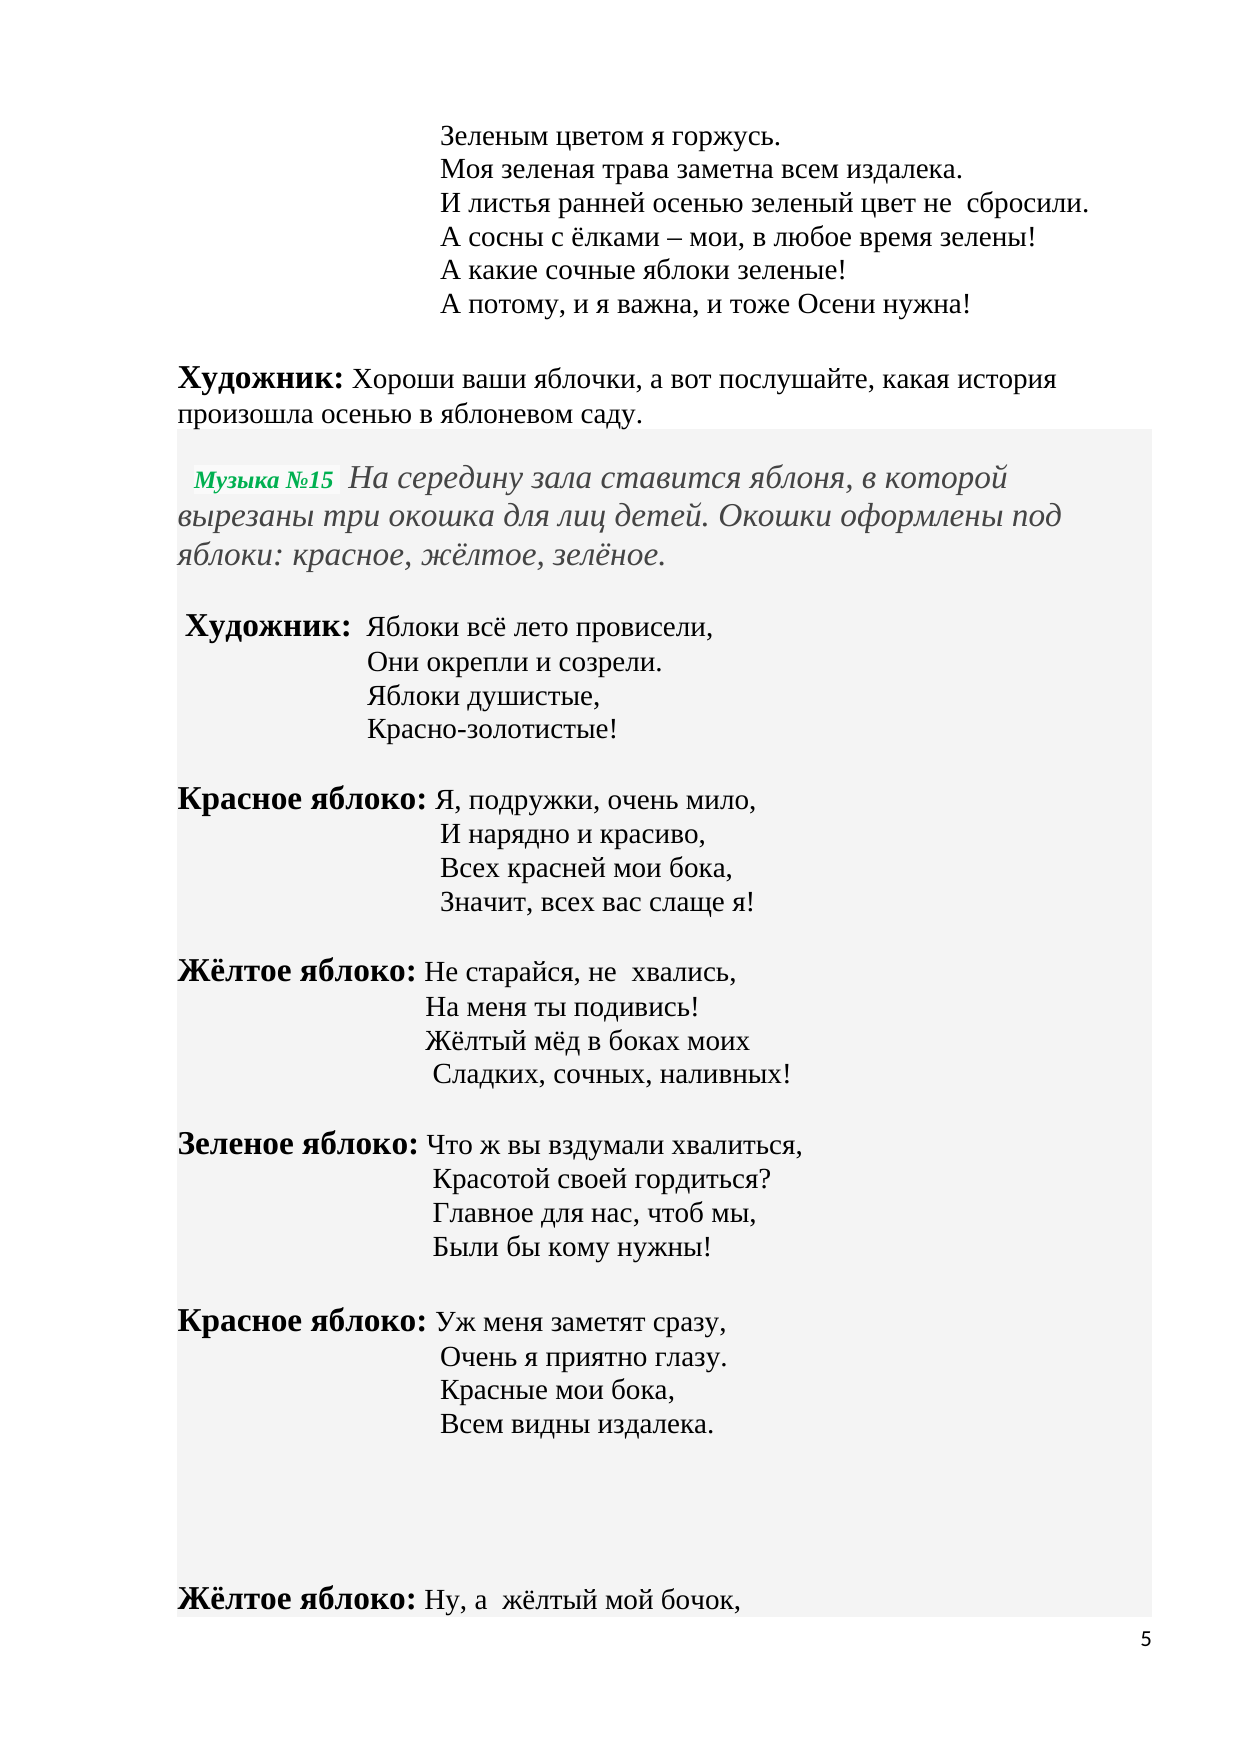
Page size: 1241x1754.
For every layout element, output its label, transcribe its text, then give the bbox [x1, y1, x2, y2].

text Всем видны издалека. [177, 1406, 1152, 1439]
text Красные мои бока, [177, 1372, 1152, 1406]
text Красное яблоко: Уж меня заметят сразу, [177, 1301, 1152, 1339]
text А какие сочные яблоки зеленые! [177, 252, 1152, 286]
text Музыка №15 На середину зала ставится яблоня, в которой вырезаны три окошка для лиц детей. Окошки оформлены под яблоки: красное, жёлтое, зелёное. [177, 457, 1152, 572]
text Художник: Хороши ваши яблочки, а вот послушайте, какая история произошла осенью в яблоневом саду. [177, 358, 1152, 429]
text Очень я приятно глазу. [177, 1339, 1152, 1372]
text Были бы кому нужны! [177, 1229, 1152, 1262]
text Красотой своей гордиться? [177, 1162, 1152, 1195]
text Всех красней мои бока, [177, 850, 1152, 884]
text Значит, всех вас слаще я! [177, 884, 1152, 917]
text На меня ты подивись! [177, 989, 1152, 1023]
text Красно-золотистые! [177, 711, 1152, 745]
text Сладких, сочных, наливных! [177, 1056, 1152, 1090]
text Главное для нас, чтоб мы, [177, 1195, 1152, 1229]
text Жёлтое яблоко: Не старайся, не хвались, [177, 951, 1152, 989]
text Яблоки душистые, [177, 678, 1152, 711]
text А потому, и я важна, и тоже Осени нужна! [177, 286, 1152, 319]
text Они окрепли и созрели. [177, 644, 1152, 678]
text Зеленым цветом я горжусь. [177, 118, 1152, 152]
text А сосны с ёлками – мои, в любое время зелены! [177, 219, 1152, 252]
text Жёлтое яблоко: Ну, а жёлтый мой бочок, [177, 1578, 1152, 1617]
text Художник: Яблоки всё лето провисели, [177, 606, 1152, 644]
text Красное яблоко: Я, подружки, очень мило, [177, 778, 1152, 817]
text Моя зеленая трава заметна всем издалека. [177, 152, 1152, 185]
text Жёлтый мёд в боках моих [177, 1023, 1152, 1056]
text Зеленое яблоко: Что ж вы вздумали хвалиться, [177, 1123, 1152, 1162]
text И листья ранней осенью зеленый цвет не сбросили. [177, 185, 1152, 219]
text И нарядно и красиво, [177, 817, 1152, 850]
